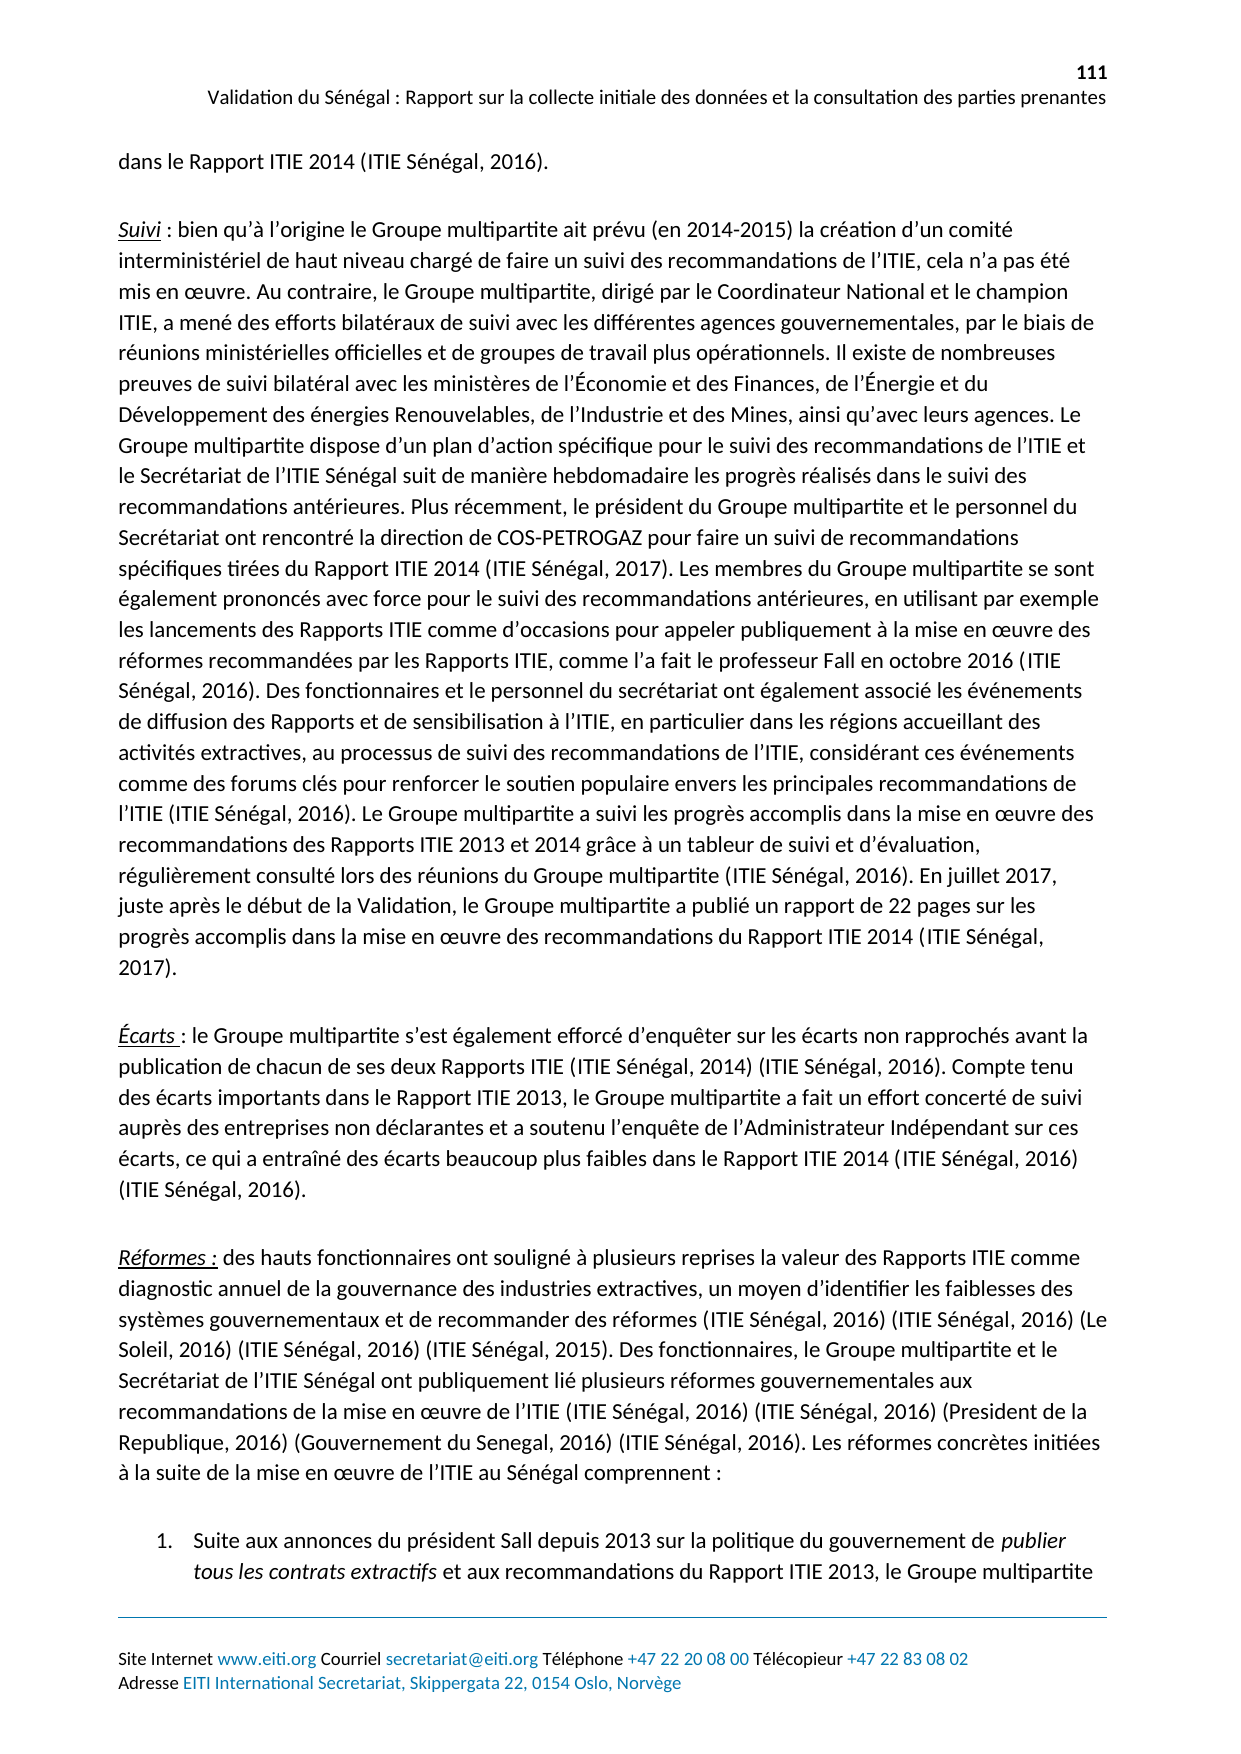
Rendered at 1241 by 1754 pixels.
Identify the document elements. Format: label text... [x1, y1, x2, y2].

text Suivi : bien qu’à l’origine le Groupe multipartite ait prévu (en 2014-2015) la création d’un comité interministériel de haut niveau chargé de faire un suivi des recommandations de l’ITIE, cela n’a pas été mis en œuvre. Au contraire, le Groupe multipartite, dirigé par le Coordinateur National et le champion ITIE, a mené des efforts bilatéraux de suivi avec les différentes agences gouvernementales, par le biais de réunions ministérielles officielles et de groupes de travail plus opérationnels. Il existe de nombreuses preuves de suivi bilatéral avec les ministères de l’Économie et des Finances, de l’Énergie et du Développement des énergies Renouvelables, de l’Industrie et des Mines, ainsi qu’avec leurs agences. Le Groupe multipartite dispose d’un plan d’action spécifique pour le suivi des recommandations de l’ITIE et le Secrétariat de l’ITIE Sénégal suit de manière hebdomadaire les progrès réalisés dans le suivi des recommandations antérieures. Plus récemment, le président du Groupe multipartite et le personnel du Secrétariat ont rencontré la direction de COS-PETROGAZ pour faire un suivi de recommandations spécifiques tirées du Rapport ITIE 2014 (ITIE Sénégal, 2017). Les membres du Groupe multipartite se sont également prononcés avec force pour le suivi des recommandations antérieures, en utilisant par exemple les lancements des Rapports ITIE comme d’occasions pour appeler publiquement à la mise en œuvre des réformes recommandées par les Rapports ITIE, comme l’a fait le professeur Fall en octobre 2016 (ITIE Sénégal, 2016). Des fonctionnaires et le personnel du secrétariat ont également associé les événements de diffusion des Rapports et de sensibilisation à l’ITIE, en particulier dans les régions accueillant des activités extractives, au processus de suivi des recommandations de l’ITIE, considérant ces événements comme des forums clés pour renforcer le soutien populaire envers les principales recommandations de l’ITIE (ITIE Sénégal, 2016). Le Groupe multipartite a suivi les progrès accomplis dans la mise en œuvre des recommandations des Rapports ITIE 2013 et 2014 grâce à un tableur de suivi et d’évaluation, régulièrement consulté lors des réunions du Groupe multipartite (ITIE Sénégal, 2016). En juillet 2017, juste après le début de la Validation, le Groupe multipartite a publié un rapport de 22 pages sur les progrès accomplis dans la mise en œuvre des recommandations du Rapport ITIE 2014 (ITIE Sénégal, 2017). [118, 216, 1107, 981]
text Écarts : le Groupe multipartite s’est également efforcé d’enquêter sur les écarts non rapprochés avant la publication de chacun de ses deux Rapports ITIE (ITIE Sénégal, 2014) (ITIE Sénégal, 2016). Compte tenu des écarts importants dans le Rapport ITIE 2013, le Groupe multipartite a fait un effort concerté de suivi auprès des entreprises non déclarantes et a soutenu l’enquête de l’Administrateur Indépendant sur ces écarts, ce qui a entraîné des écarts beaucoup plus faibles dans le Rapport ITIE 2014 (ITIE Sénégal, 2016) (ITIE Sénégal, 2016). [118, 1021, 1107, 1203]
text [118, 147, 1107, 175]
text Réformes : des hauts fonctionnaires ont souligné à plusieurs reprises la valeur des Rapports ITIE comme diagnostic annuel de la gouvernance des industries extractives, un moyen d’identifier les faiblesses des systèmes gouvernementaux et de recommander des réformes (ITIE Sénégal, 2016) (ITIE Sénégal, 2016) (ITIE Sénégal, 2016) (ITIE Sénégal, 2015). Des fonctionnaires, le Groupe multipartite et le Secrétariat de l’ITIE Sénégal ont publiquement lié plusieurs réformes gouvernementales aux recommandations de la mise en œuvre de l’ITIE (ITIE Sénégal, 2016) (ITIE Sénégal, 2016) (ITIE Sénégal, 2016). Les réformes concrètes initiées à la suite de la mise en œuvre de l’ITIE au Sénégal comprennent : [118, 1243, 1107, 1486]
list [156, 1527, 1107, 1585]
picture [847, 1655, 862, 1663]
